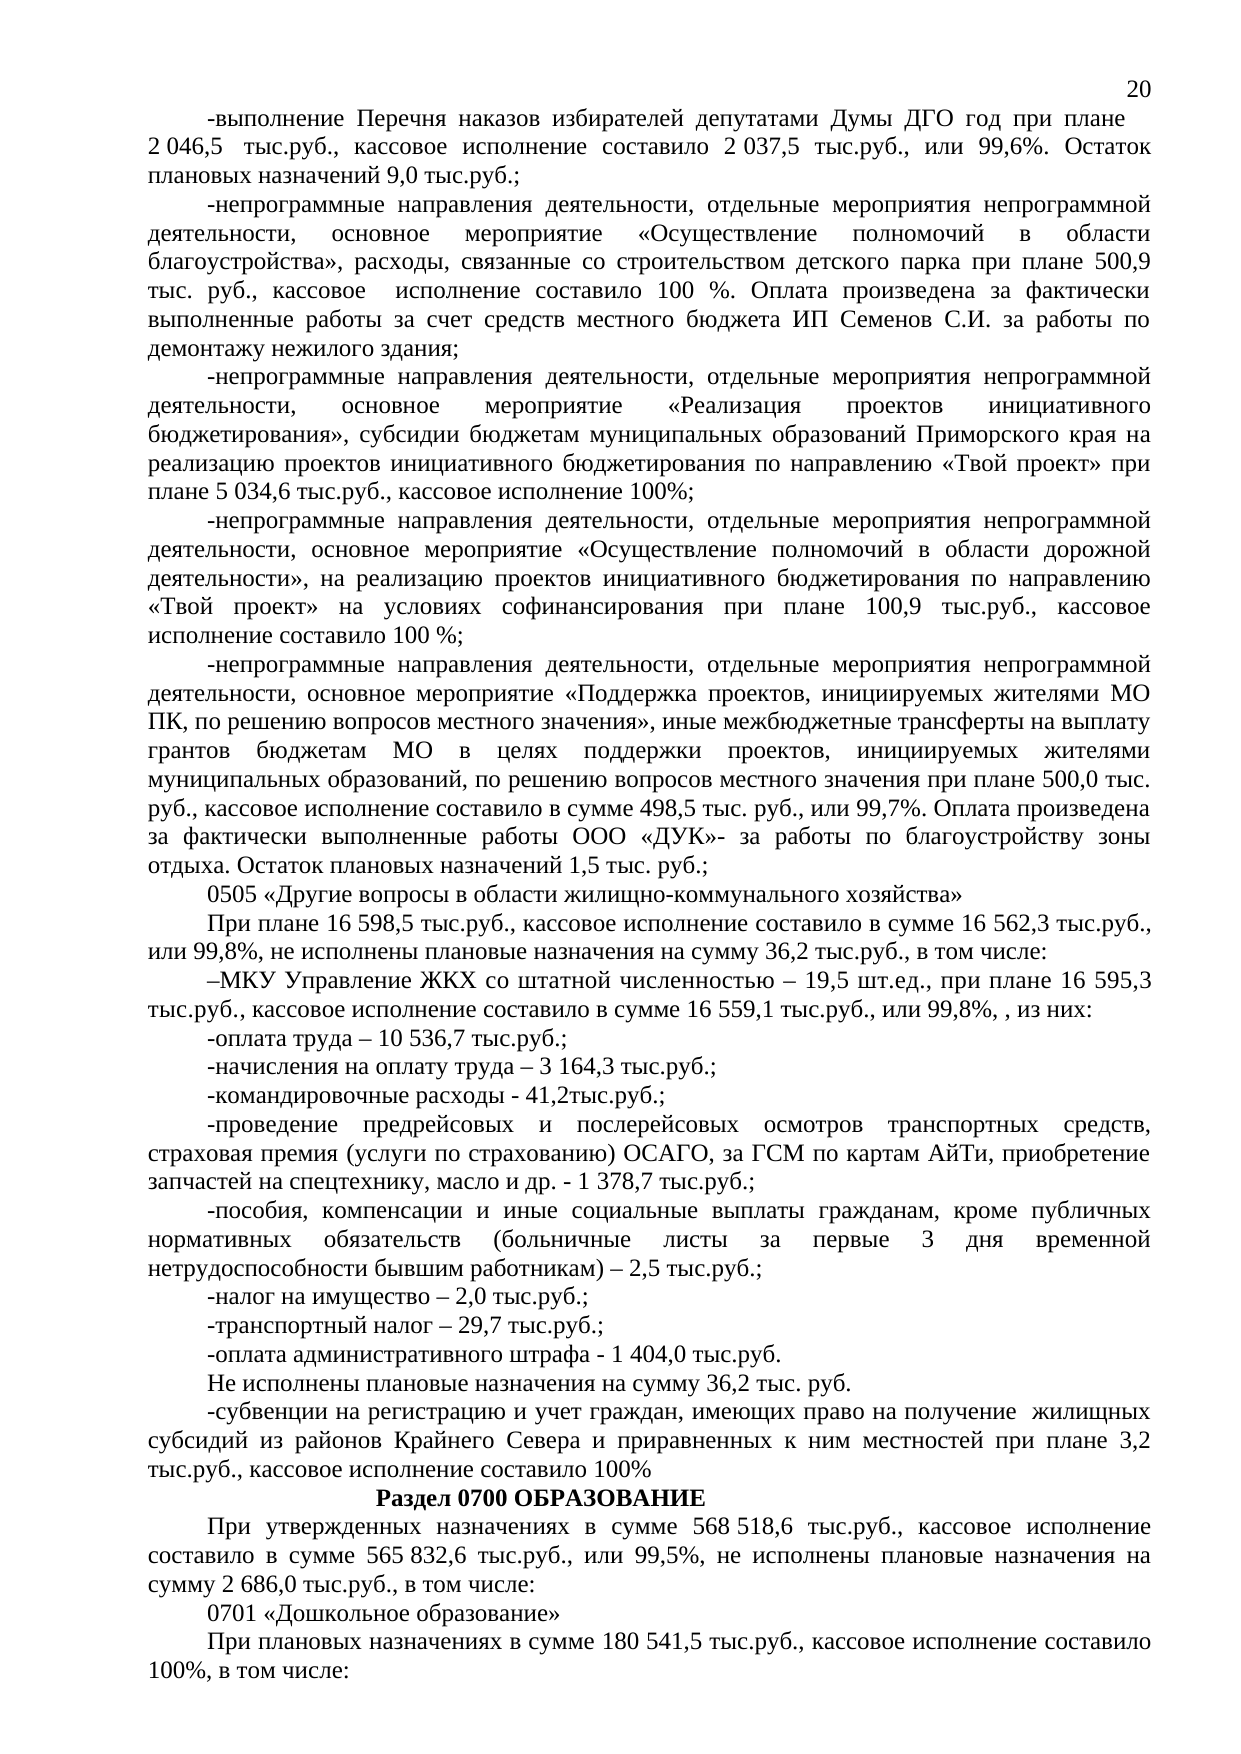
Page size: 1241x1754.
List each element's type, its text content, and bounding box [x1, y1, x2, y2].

text -непрограммные направления деятельности, отдельные мероприятия непрограммной деятельности, основное мероприятие «Осуществление полномочий в области благоустройства», расходы, связанные со строительством детского парка при плане 500,9 тыс. руб., кассовое исполнение составило 100 %. Оплата произведена за фактически выполненные работы за счет средств местного бюджета ИП Семенов С.И. за работы по демонтажу нежилого здания; [148, 189, 1152, 361]
text -пособия, компенсации и иные социальные выплаты гражданам, кроме публичных нормативных обязательств (больничные листы за первые 3 дня временной нетрудоспособности бывшим работникам) – 2,5 тыс.руб.; [148, 1195, 1152, 1281]
text -транспортный налог – 29,7 тыс.руб.; [148, 1310, 1152, 1339]
text -налог на имущество – 2,0 тыс.руб.; [148, 1281, 1152, 1310]
text -начисления на оплату труда – 3 164,3 тыс.руб.; [148, 1051, 1152, 1080]
text 0701 «Дошкольное образование» [148, 1598, 1152, 1626]
text -непрограммные направления деятельности, отдельные мероприятия непрограммной деятельности, основное мероприятие «Поддержка проектов, инициируемых жителями МО ПК, по решению вопросов местного значения», иные межбюджетные трансферты на выплату грантов бюджетам МО в целях поддержки проектов, инициируемых жителями муниципальных образований, по решению вопросов местного значения при плане 500,0 тыс. руб., кассовое исполнение составило в сумме 498,5 тыс. руб., или 99,7%. Оплата произведена за фактически выполненные работы ООО «ДУК»- за работы по благоустройству зоны отдыха. Остаток плановых назначений 1,5 тыс. руб.; [148, 649, 1152, 879]
text -непрограммные направления деятельности, отдельные мероприятия непрограммной деятельности, основное мероприятие «Осуществление полномочий в области дорожной деятельности», на реализацию проектов инициативного бюджетирования по направлению «Твой проект» на условиях софинансирования при плане 100,9 тыс.руб., кассовое исполнение составило 100 %; [148, 505, 1152, 649]
text -проведение предрейсовых и послерейсовых осмотров транспортных средств, страховая премия (услуги по страхованию) ОСАГО, за ГСМ по картам АйТи, приобретение запчастей на спецтехнику, масло и др. - 1 378,7 тыс.руб.; [148, 1109, 1152, 1195]
text -субвенции на регистрацию и учет граждан, имеющих право на получение жилищных субсидий из районов Крайнего Севера и приравненных к ним местностей при плане 3,2 тыс.руб., кассовое исполнение составило 100% [148, 1396, 1152, 1483]
text 0505 «Другие вопросы в области жилищно-коммунального хозяйства» [148, 879, 1152, 908]
text -оплата труда – 10 536,7 тыс.руб.; [148, 1023, 1152, 1051]
text -выполнение Перечня наказов избирателей депутатами Думы ДГО год при плане 2 046,5 тыс.руб., кассовое исполнение составило 2 037,5 тыс.руб., или 99,6%. Остаток плановых назначений 9,0 тыс.руб.; [148, 103, 1152, 189]
text -непрограммные направления деятельности, отдельные мероприятия непрограммной деятельности, основное мероприятие «Реализация проектов инициативного бюджетирования», субсидии бюджетам муниципальных образований Приморского края на реализацию проектов инициативного бюджетирования по направлению «Твой проект» при плане 5 034,6 тыс.руб., кассовое исполнение 100%; [148, 361, 1152, 505]
text Раздел 0700 ОБРАЗОВАНИЕ [148, 1483, 1152, 1511]
text При плане 16 598,5 тыс.руб., кассовое исполнение составило в сумме 16 562,3 тыс.руб., или 99,8%, не исполнены плановые назначения на сумму 36,2 тыс.руб., в том числе: [148, 908, 1152, 965]
text -командировочные расходы - 41,2тыс.руб.; [148, 1080, 1152, 1109]
text –МКУ Управление ЖКХ со штатной численностью – 19,5 шт.ед., при плане 16 595,3 тыс.руб., кассовое исполнение составило в сумме 16 559,1 тыс.руб., или 99,8%, , из них: [148, 965, 1152, 1023]
text При плановых назначениях в сумме 180 541,5 тыс.руб., кассовое исполнение составило 100%, в том числе: [148, 1626, 1152, 1684]
text Не исполнены плановые назначения на сумму 36,2 тыс. руб. [148, 1368, 1152, 1396]
text При утвержденных назначениях в сумме 568 518,6 тыс.руб., кассовое исполнение составило в сумме 565 832,6 тыс.руб., или 99,5%, не исполнены плановые назначения на сумму 2 686,0 тыс.руб., в том числе: [148, 1511, 1152, 1598]
text -оплата административного штрафа - 1 404,0 тыс.руб. [148, 1339, 1152, 1368]
